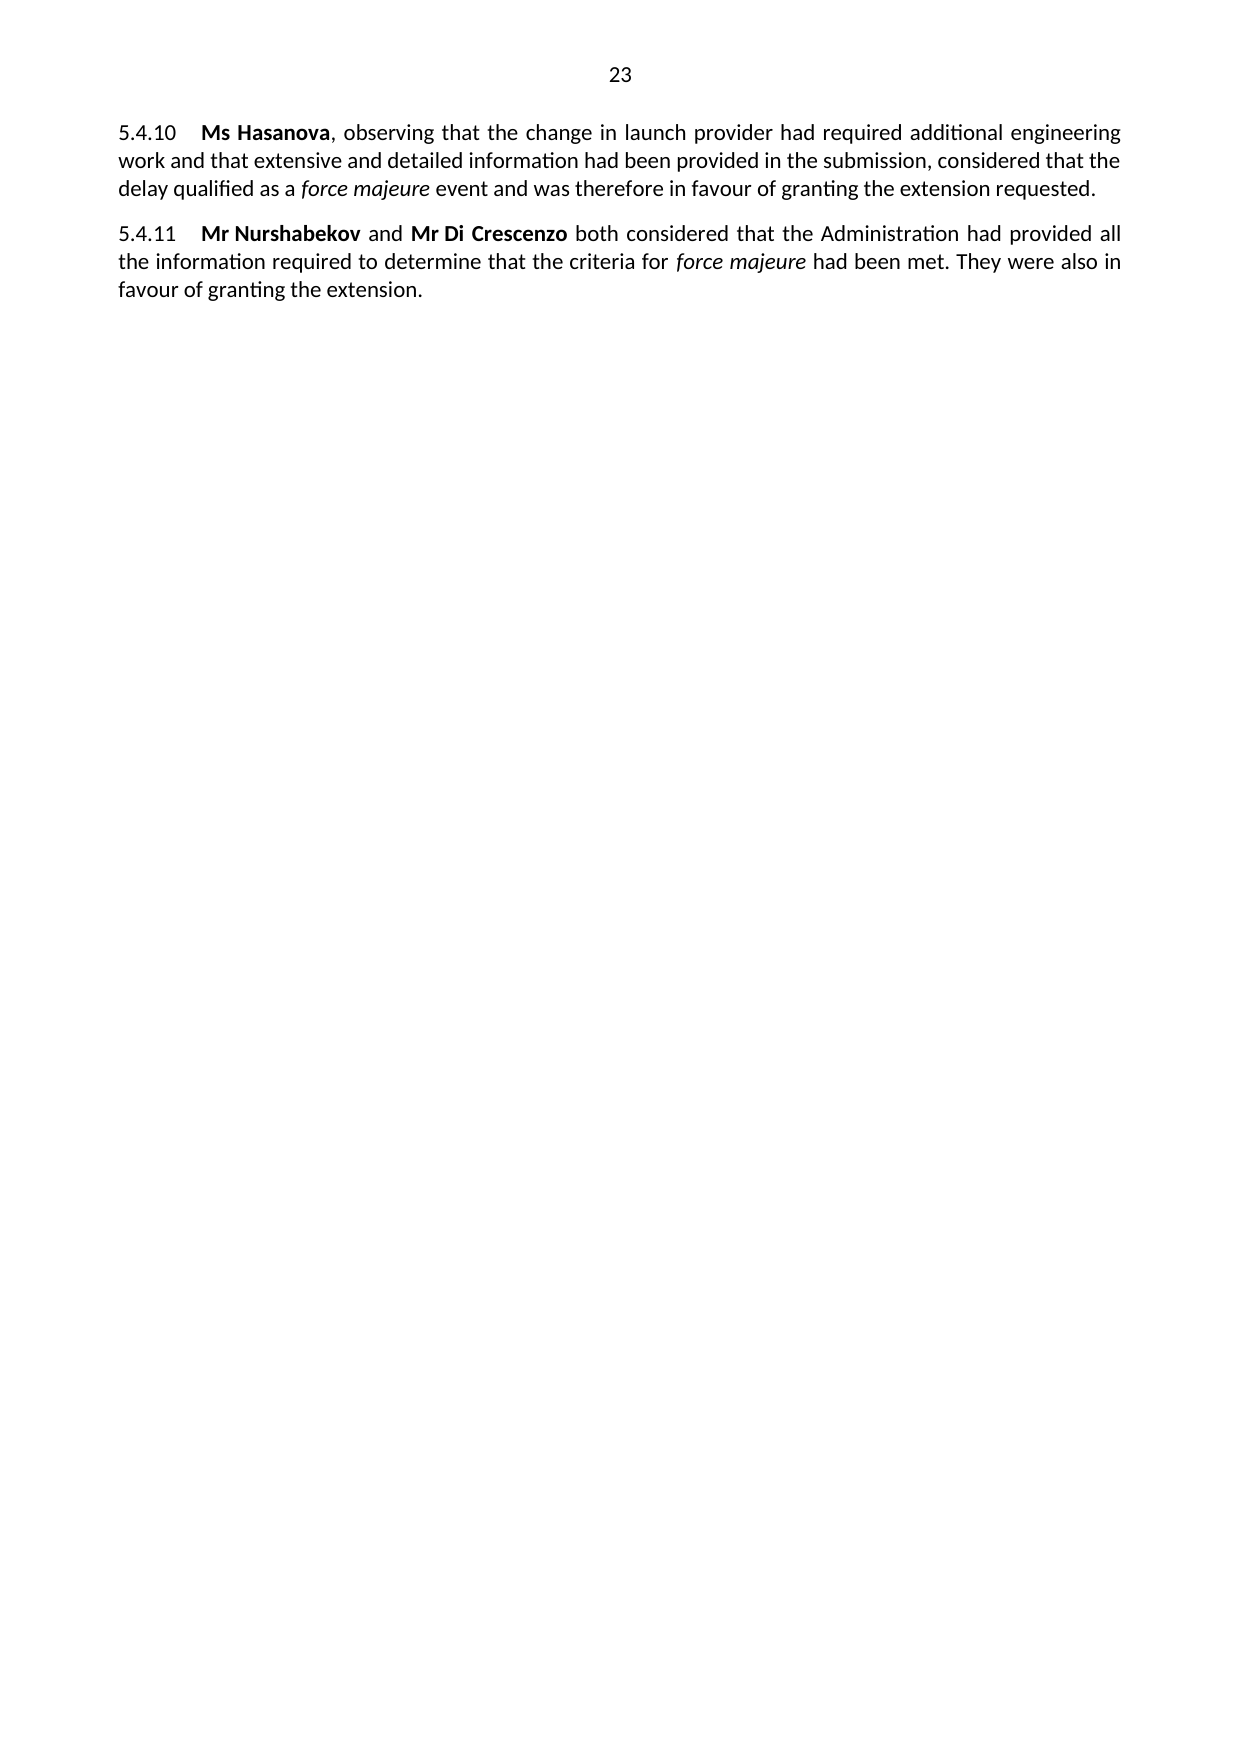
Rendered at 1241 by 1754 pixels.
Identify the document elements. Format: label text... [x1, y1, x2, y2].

text 5.4.11 Mr Nurshabekov and Mr Di Crescenzo both considered that the Administration had provided all the information required to determine that the criteria for force majeure had been met. They were also in favour of granting the extension. [118, 219, 1122, 303]
text 5.4.10 Ms Hasanova, observing that the change in launch provider had required additional engineering work and that extensive and detailed information had been provided in the submission, considered that the delay qualified as a force majeure event and was therefore in favour of granting the extension requested. [118, 118, 1122, 202]
